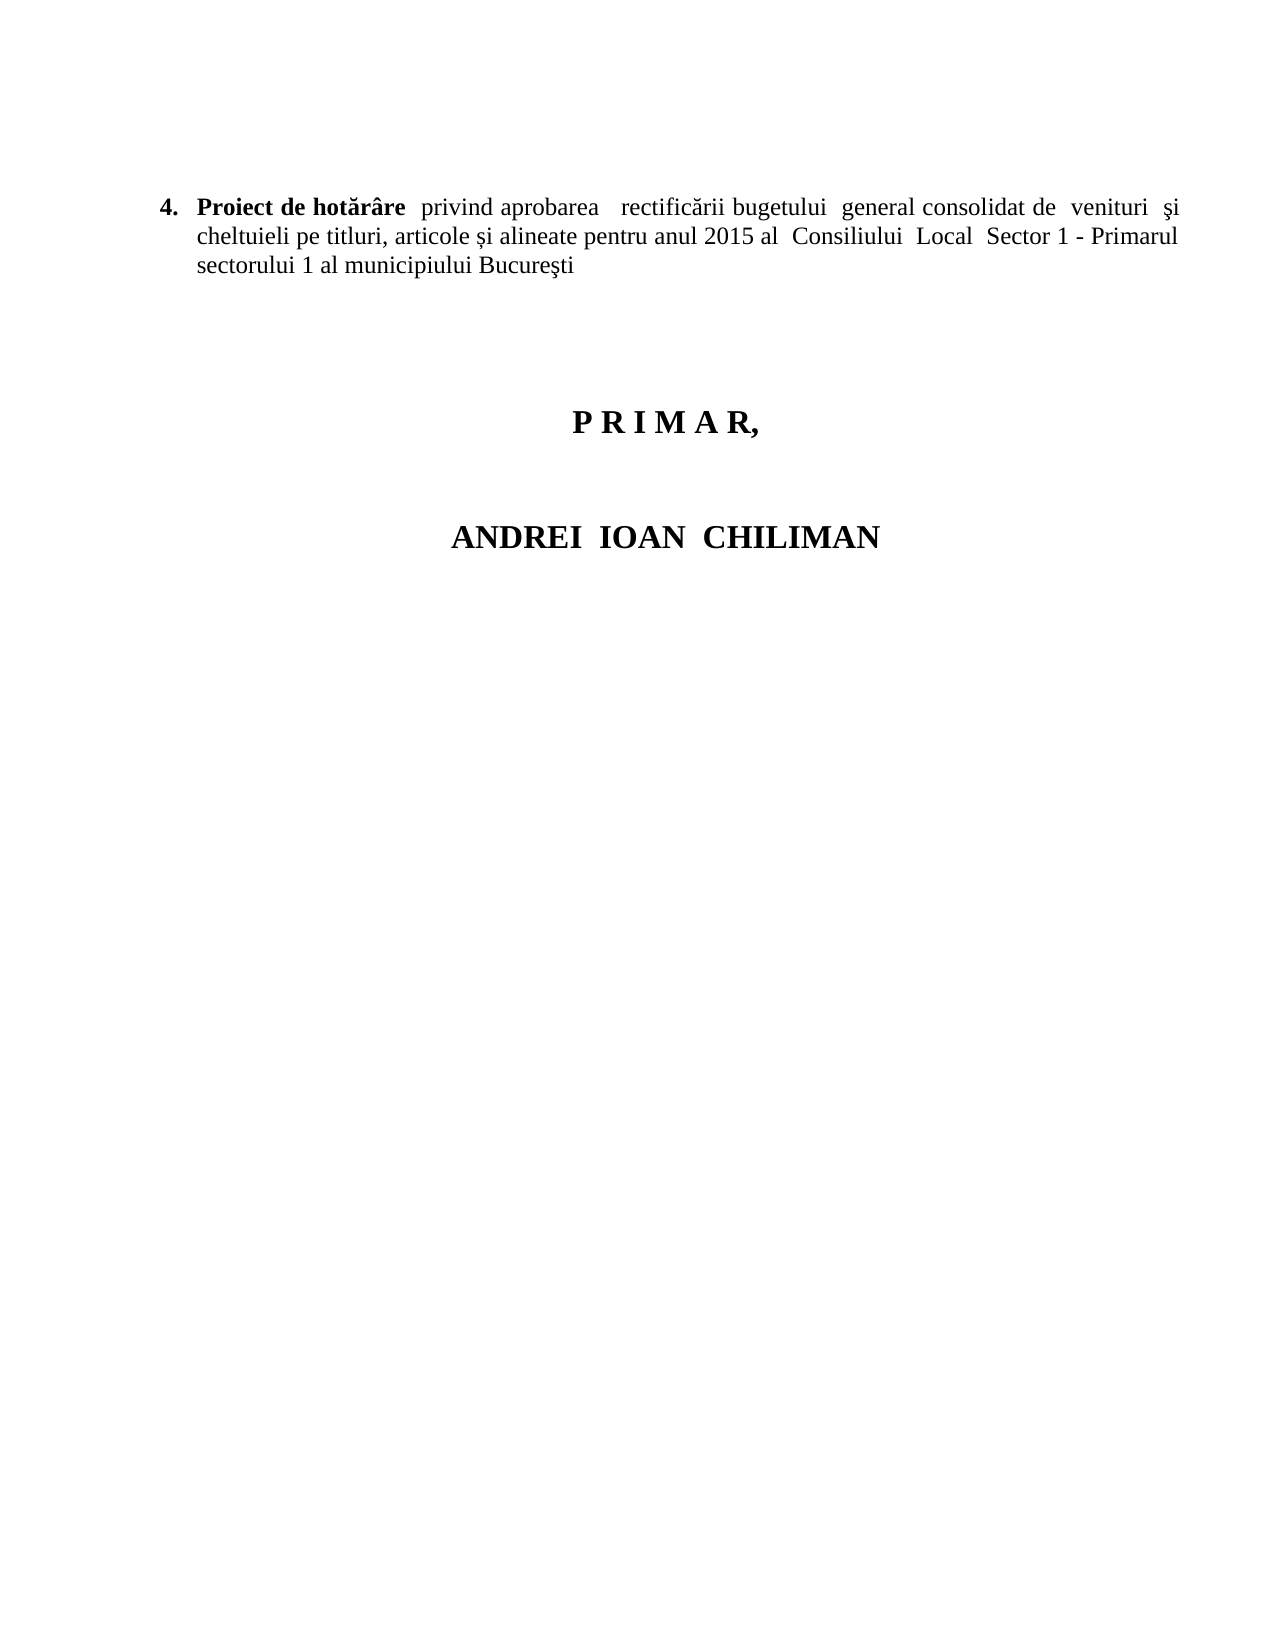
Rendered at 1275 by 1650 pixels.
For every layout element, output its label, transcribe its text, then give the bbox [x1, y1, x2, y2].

text P R I M A R, [150, 402, 1181, 441]
subtitle ANDREI IOAN CHILIMAN [150, 517, 1181, 556]
list Proiect de hotărâre privind aprobarea rectificării bugetului general consolidat de venituri şi cheltuieli pe titluri, articole și alineate pentru anul 2015 al Consiliului Local Sector 1 - Primarul sectorului 1 al municipiului Bucureşti [159, 192, 1181, 279]
